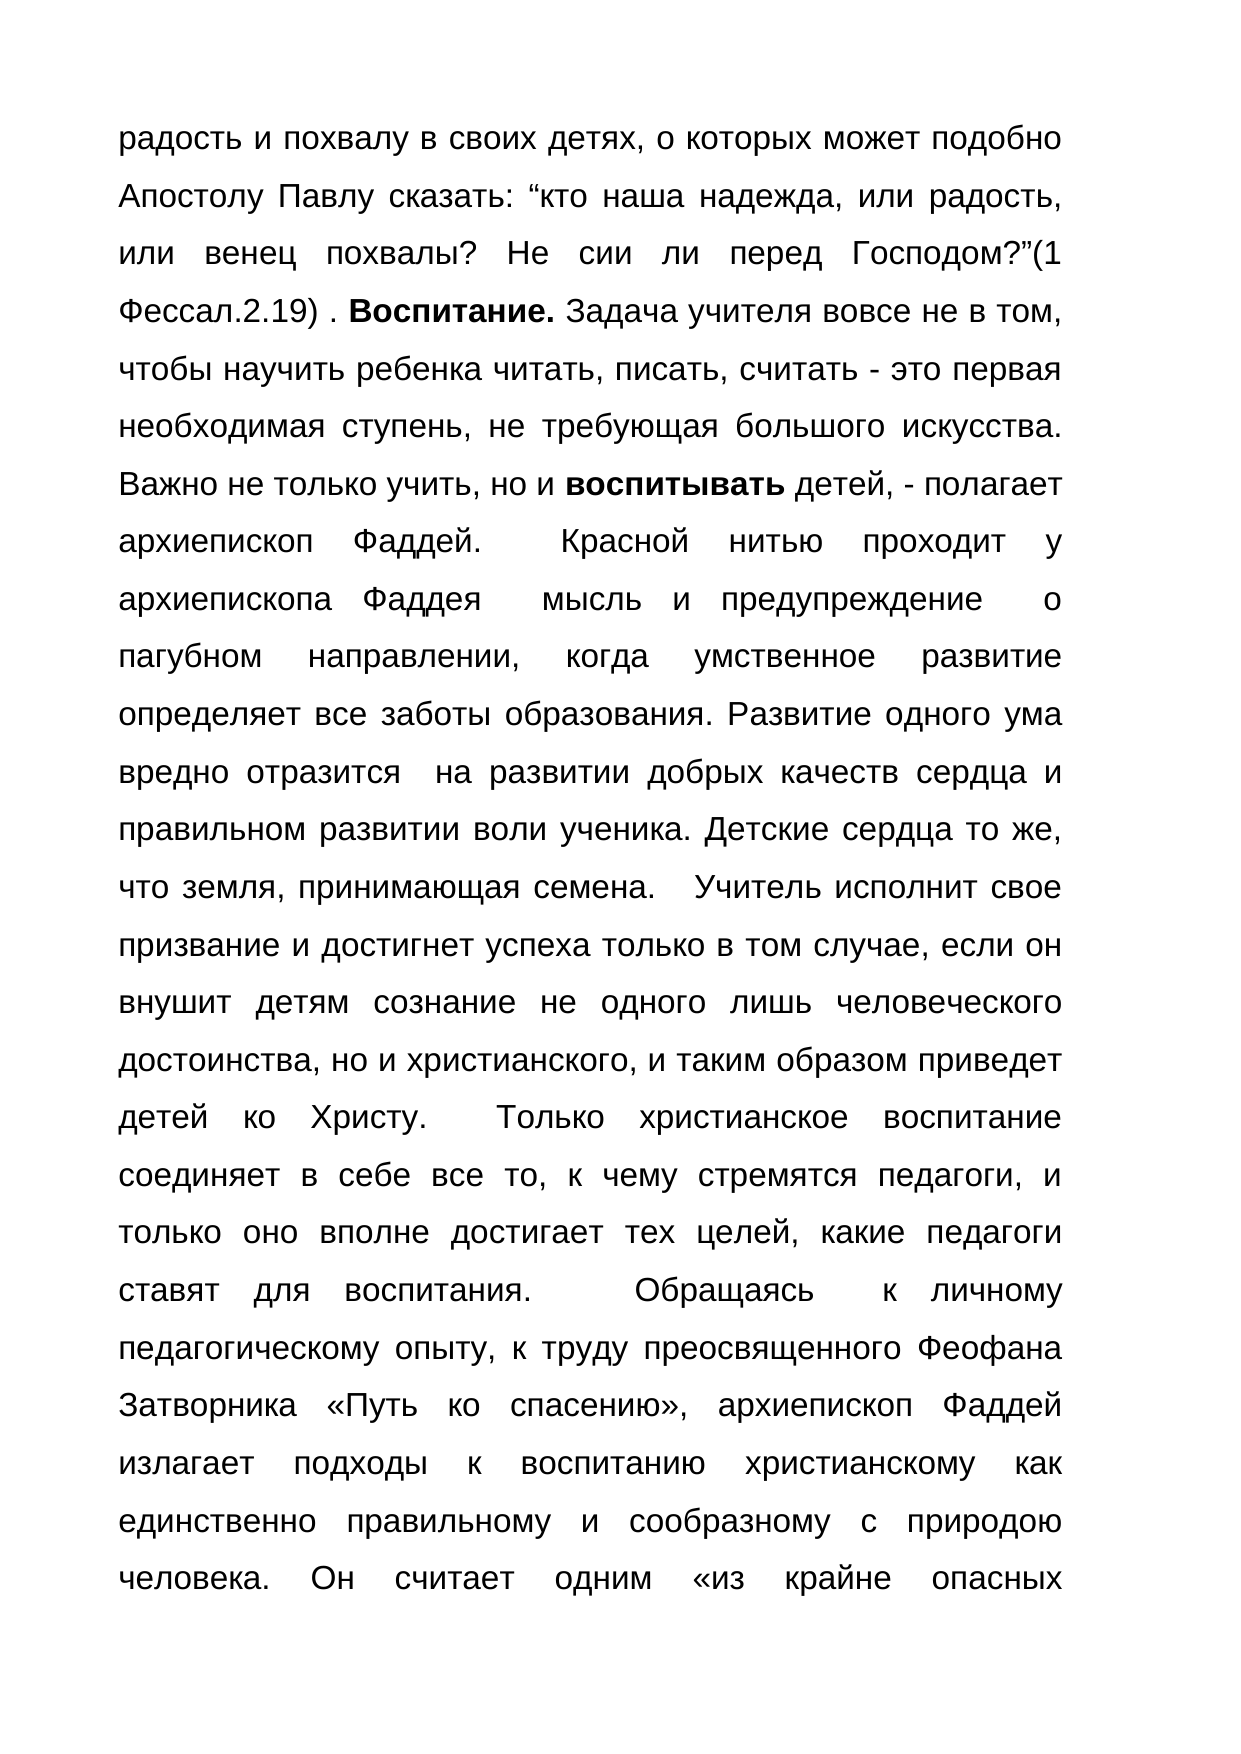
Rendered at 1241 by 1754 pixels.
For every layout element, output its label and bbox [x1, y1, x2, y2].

text [118, 118, 1063, 1597]
